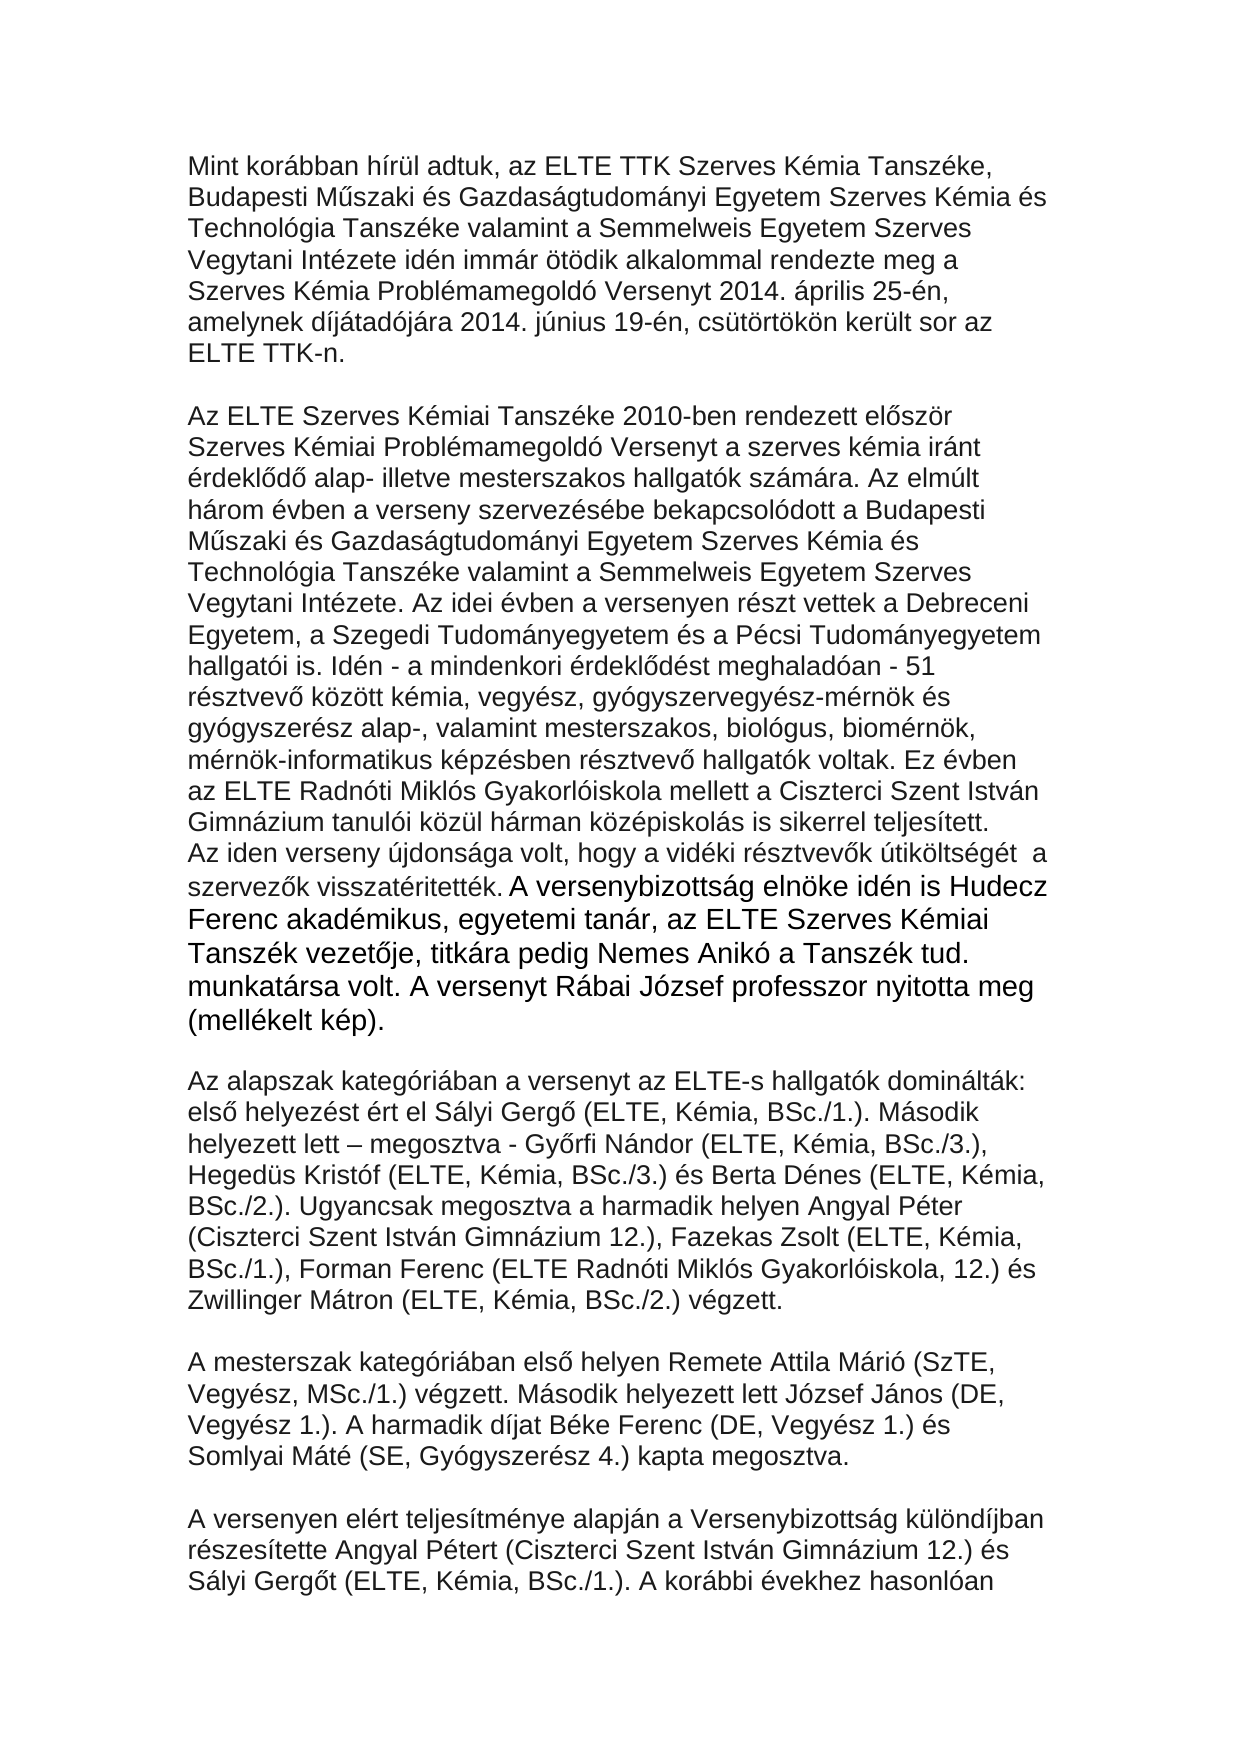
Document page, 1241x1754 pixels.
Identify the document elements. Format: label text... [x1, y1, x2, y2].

text Mint korábban hírül adtuk, az ELTE TTK Szerves Kémia Tanszéke, Budapesti Műszaki és Gazdaságtudományi Egyetem Szerves Kémia és Technológia Tanszéke valamint a Semmelweis Egyetem Szerves Vegytani Intézete idén immár ötödik alkalommal rendezte meg a Szerves Kémia Problémamegoldó Versenyt 2014. április 25-én, amelynek díjátadójára 2014. június 19-én, csütörtökön került sor az ELTE TTK-n. [187, 150, 1053, 369]
text Az ELTE Szerves Kémiai Tanszéke 2010-ben rendezett először Szerves Kémiai Problémamegoldó Versenyt a szerves kémia iránt érdeklődő alap- illetve mesterszakos hallgatók számára. Az elmúlt három évben a verseny szervezésébe bekapcsolódott a Budapesti Műszaki és Gazdaságtudományi Egyetem Szerves Kémia és Technológia Tanszéke valamint a Semmelweis Egyetem Szerves Vegytani Intézete. Az idei évben a versenyen részt vettek a Debreceni Egyetem, a Szegedi Tudományegyetem és a Pécsi Tudományegyetem hallgatói is. Idén - a mindenkori érdeklődést meghaladóan - 51 résztvevő között kémia, vegyész, gyógyszervegyész-mérnök és gyógyszerész alap-, valamint mesterszakos, biológus, biomérnök, mérnök-informatikus képzésben résztvevő hallgatók voltak. Ez évben az ELTE Radnóti Miklós Gyakorlóiskola mellett a Ciszterci Szent István Gimnázium tanulói közül hárman középiskolás is sikerrel teljesített. [187, 400, 1053, 837]
text Az iden verseny újdonsága volt, hogy a vidéki résztvevők útiköltségét a szervezők visszatéritették. A versenybizottság elnöke idén is Hudecz Ferenc akadémikus, egyetemi tanár, az ELTE Szerves Kémiai Tanszék vezetője, titkára pedig Nemes Anikó a Tanszék tud. munkatársa volt. A versenyt Rábai József professzor nyitotta meg (mellékelt kép). [187, 837, 1053, 1036]
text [187, 1503, 1053, 1596]
text A mesterszak kategóriában első helyen Remete Attila Márió (SzTE, Vegyész, MSc./1.) végzett. Második helyezett lett József János (DE, Vegyész 1.). A harmadik díjat Béke Ferenc (DE, Vegyész 1.) és Somlyai Máté (SE, Gyógyszerész 4.) kapta megosztva. [187, 1346, 1053, 1471]
text Az alapszak kategóriában a versenyt az ELTE-s hallgatók dominálták: első helyezést ért el Sályi Gergő (ELTE, Kémia, BSc./1.). Második helyezett lett – megosztva - Győrfi Nándor (ELTE, Kémia, BSc./3.), Hegedüs Kristóf (ELTE, Kémia, BSc./3.) és Berta Dénes (ELTE, Kémia, BSc./2.). Ugyancsak megosztva a harmadik helyen Angyal Péter (Ciszterci Szent István Gimnázium 12.), Fazekas Zsolt (ELTE, Kémia, BSc./1.), Forman Ferenc (ELTE Radnóti Miklós Gyakorlóiskola, 12.) és Zwillinger Mátron (ELTE, Kémia, BSc./2.) végzett. [187, 1065, 1053, 1315]
